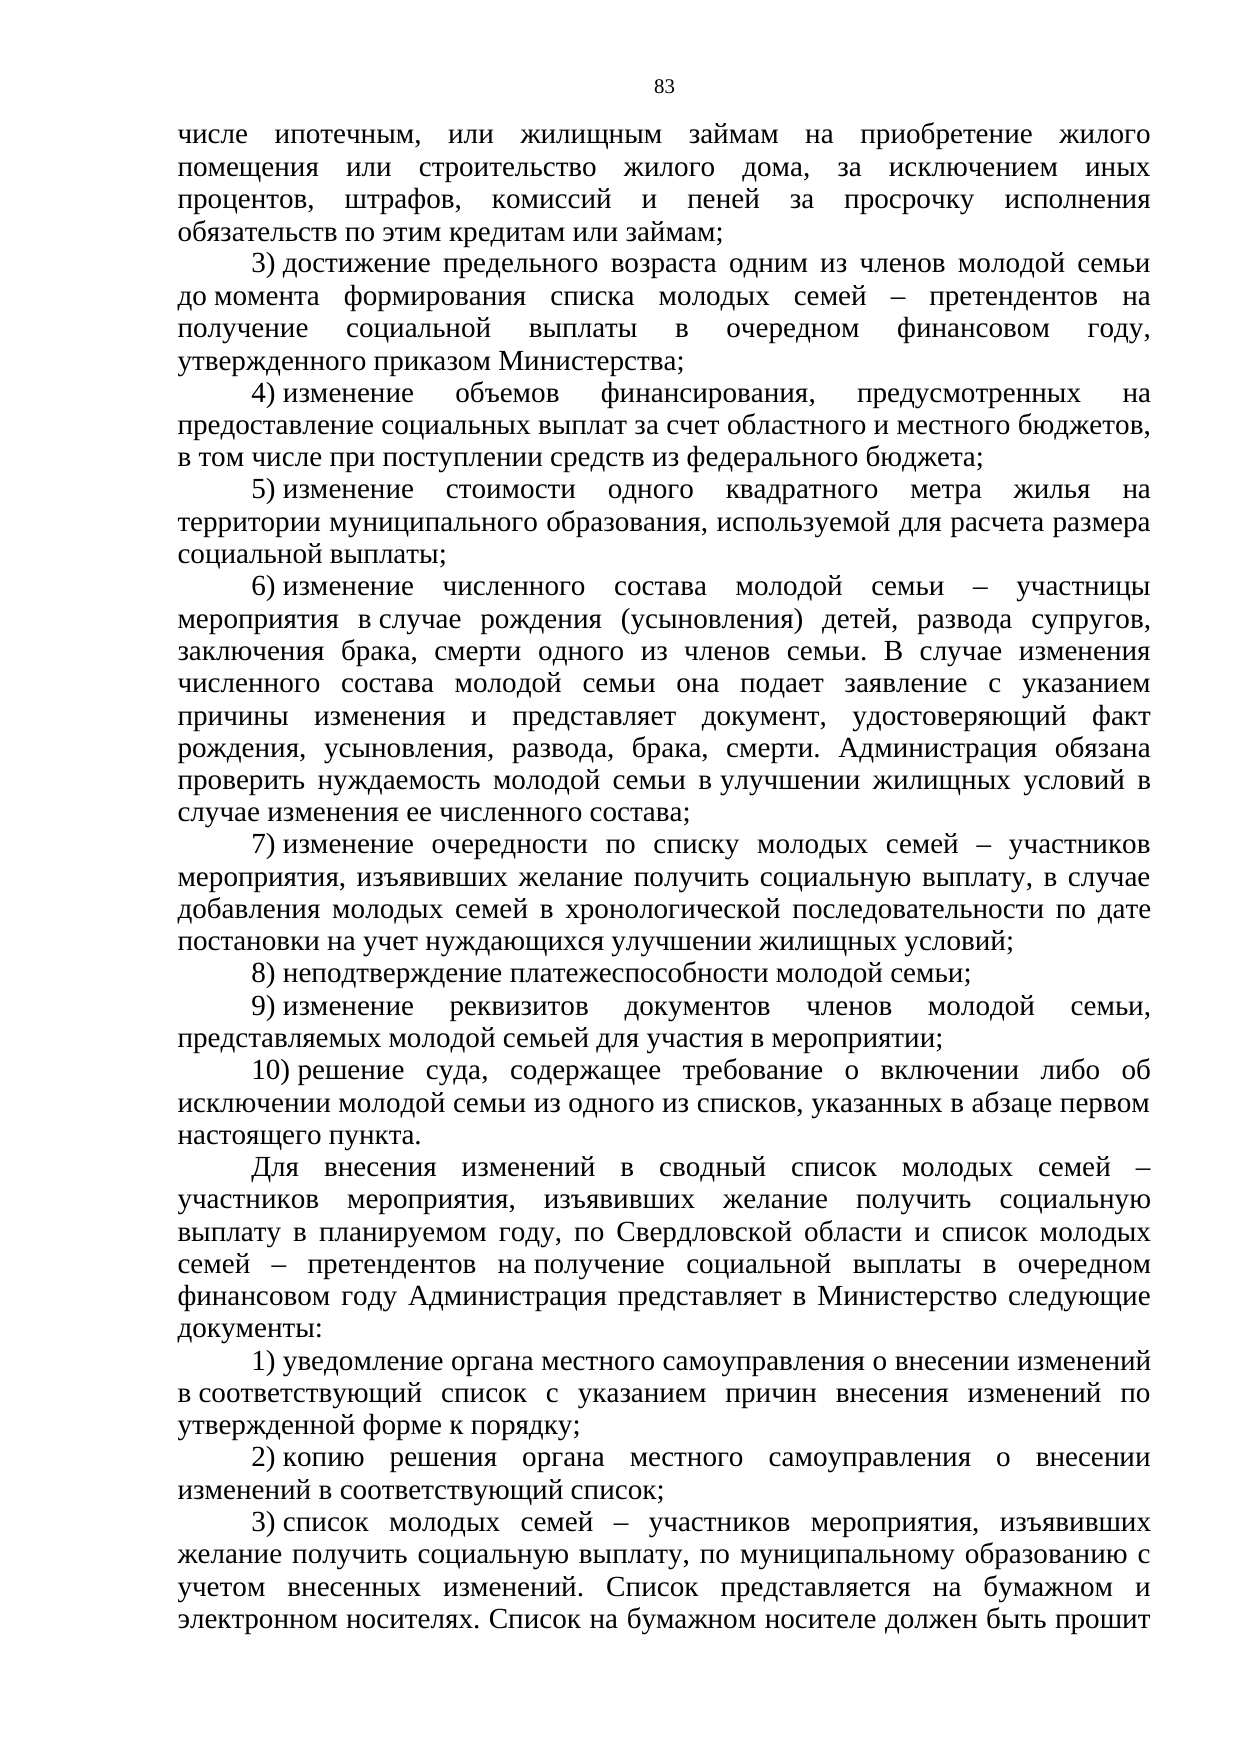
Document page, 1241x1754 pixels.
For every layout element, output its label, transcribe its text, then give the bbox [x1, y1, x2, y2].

text 2) копию решения органа местного самоуправления о внесении изменений в соответствующий список; [177, 1441, 1152, 1505]
text 1) уведомление органа местного самоуправления о внесении изменений в соответствующий список с указанием причин внесения изменений по утвержденной форме к порядку; [177, 1344, 1152, 1441]
text 5) изменение стоимости одного квадратного метра жилья на территории муниципального образования, используемой для расчета размера социальной выплаты; [177, 473, 1152, 570]
text 4) изменение объемов финансирования, предусмотренных на предоставление социальных выплат за счет областного и местного бюджетов, в том числе при поступлении средств из федерального бюджета; [177, 376, 1152, 473]
text 10) решение суда, содержащее требование о включении либо об исключении молодой семьи из одного из списков, указанных в абзаце первом настоящего пункта. [177, 1054, 1152, 1151]
text 3) достижение предельного возраста одним из членов молодой семьи до момента формирования списка молодых семей – претендентов на получение социальной выплаты в очередном финансовом году, утвержденного приказом Министерства; [177, 247, 1152, 376]
text 6) изменение численного состава молодой семьи – участницы мероприятия в случае рождения (усыновления) детей, развода супругов, заключения брака, смерти одного из членов семьи. В случае изменения численного состава молодой семьи она подает заявление с указанием причины изменения и представляет документ, удостоверяющий факт рождения, усыновления, развода, брака, смерти. Администрация обязана проверить нуждаемость молодой семьи в улучшении жилищных условий в случае изменения ее численного состава; [177, 570, 1152, 828]
text 9) изменение реквизитов документов членов молодой семьи, представляемых молодой семьей для участия в мероприятии; [177, 989, 1152, 1054]
text Для внесения изменений в сводный список молодых семей – участников мероприятия, изъявивших желание получить социальную выплату в планируемом году, по Свердловской области и список молодых семей – претендентов на получение социальной выплаты в очередном финансовом году Администрация представляет в Министерство следующие документы: [177, 1151, 1152, 1344]
text 8) неподтверждение платежеспособности молодой семьи; [177, 957, 1152, 989]
text 7) изменение очередности по списку молодых семей – участников мероприятия, изъявивших желание получить социальную выплату, в случае добавления молодых семей в хронологической последовательности по дате постановки на учет нуждающихся улучшении жилищных условий; [177, 828, 1152, 957]
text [177, 118, 1152, 247]
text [177, 1505, 1152, 1634]
